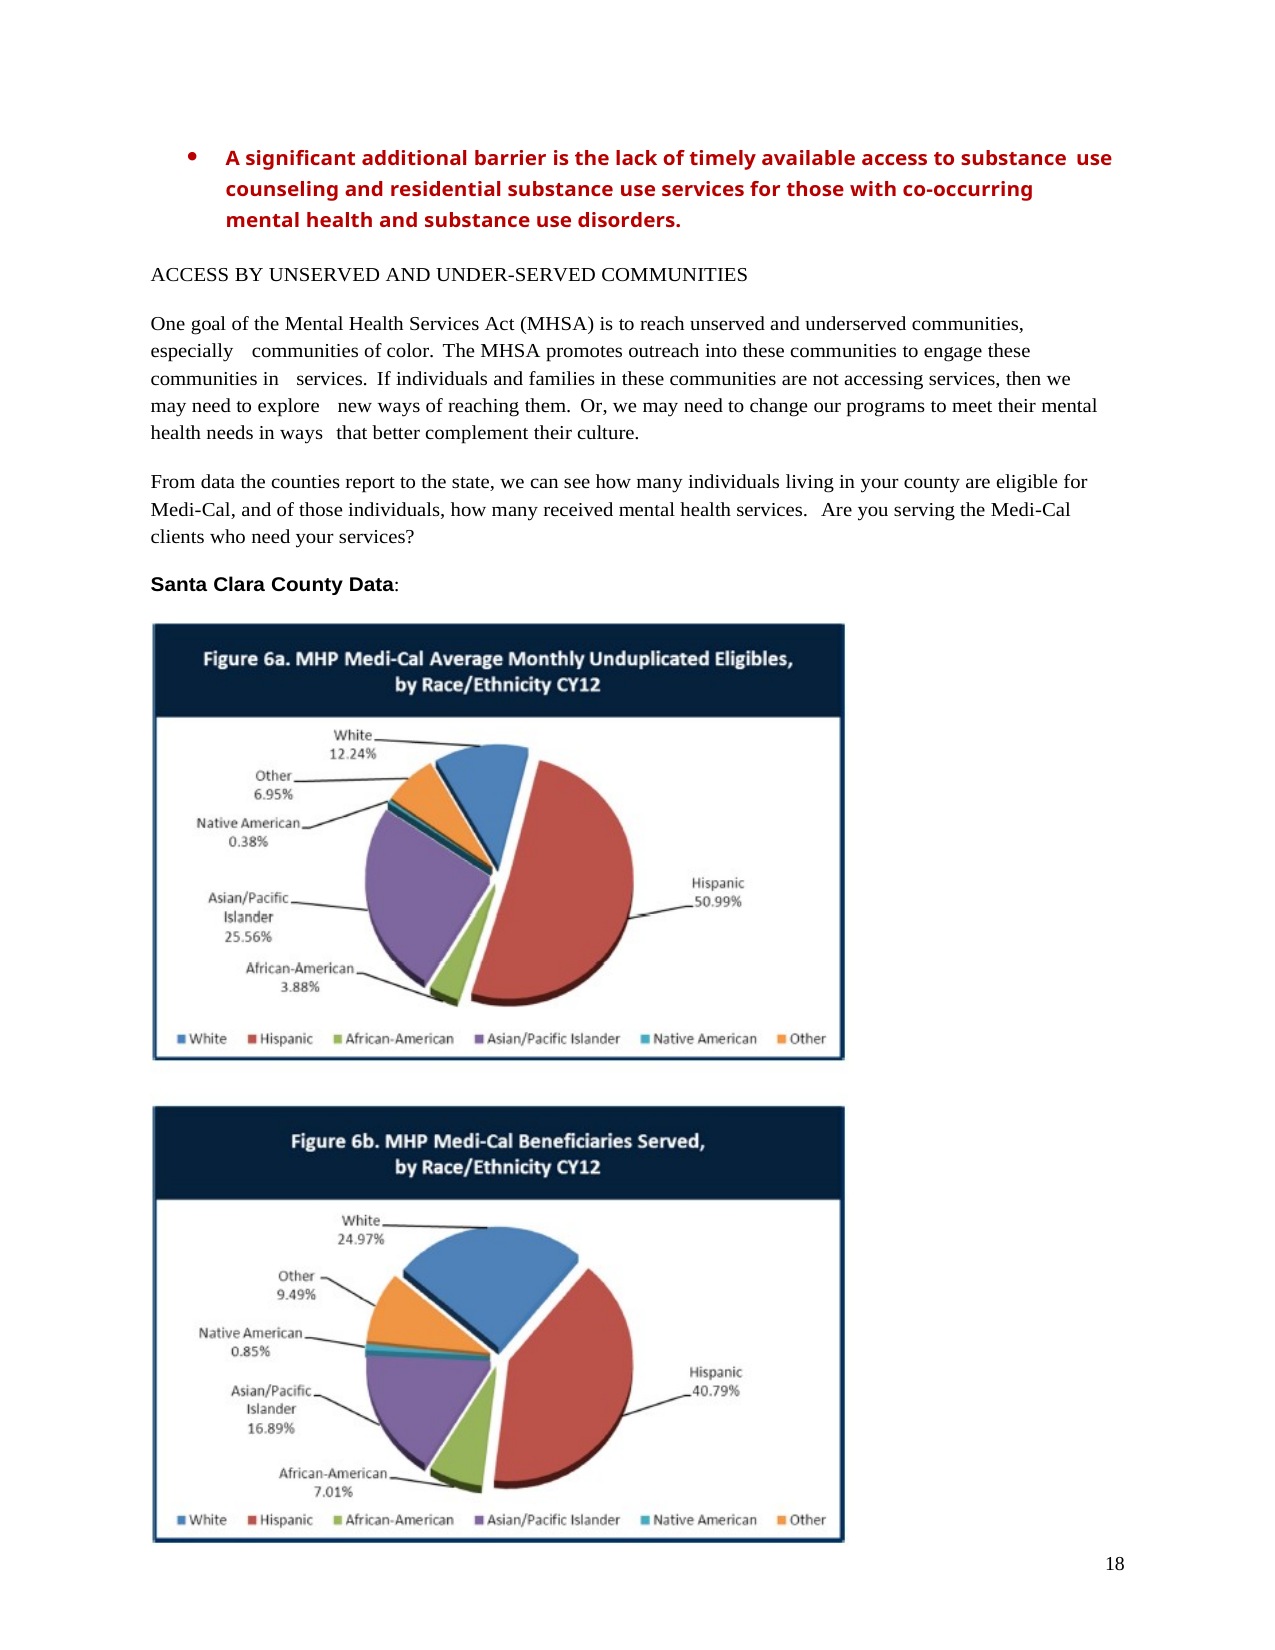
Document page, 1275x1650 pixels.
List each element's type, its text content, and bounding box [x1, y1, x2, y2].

picture [150, 621, 849, 1547]
subtitle Santa Clara County Data: [150, 573, 1137, 596]
text ACCESS BY UNSERVED AND UNDER-SERVED COMMUNITIES [150, 263, 1137, 286]
list A significant additional barrier is the lack of timely available access to substance use counseling and residential substance use services for those with co-occurring mental health and substance use disorders. [188, 144, 1113, 234]
text From data the counties report to the state, we can see how many individuals living in your county are eligible for Medi-Cal, and of those individuals, how many received mental health services. Are you serving the Medi-Cal clients who need your services? [150, 470, 1091, 547]
text One goal of the Mental Health Services Act (MHSA) is to reach unserved and underserved communities, especially communities of color. The MHSA promotes outreach into these communities to engage these communities in services. If individuals and families in these communities are not accessing services, then we may need to explore new ways of reaching them. Or, we may need to change our programs to meet their mental health needs in ways that better complement their culture. [150, 312, 1108, 444]
